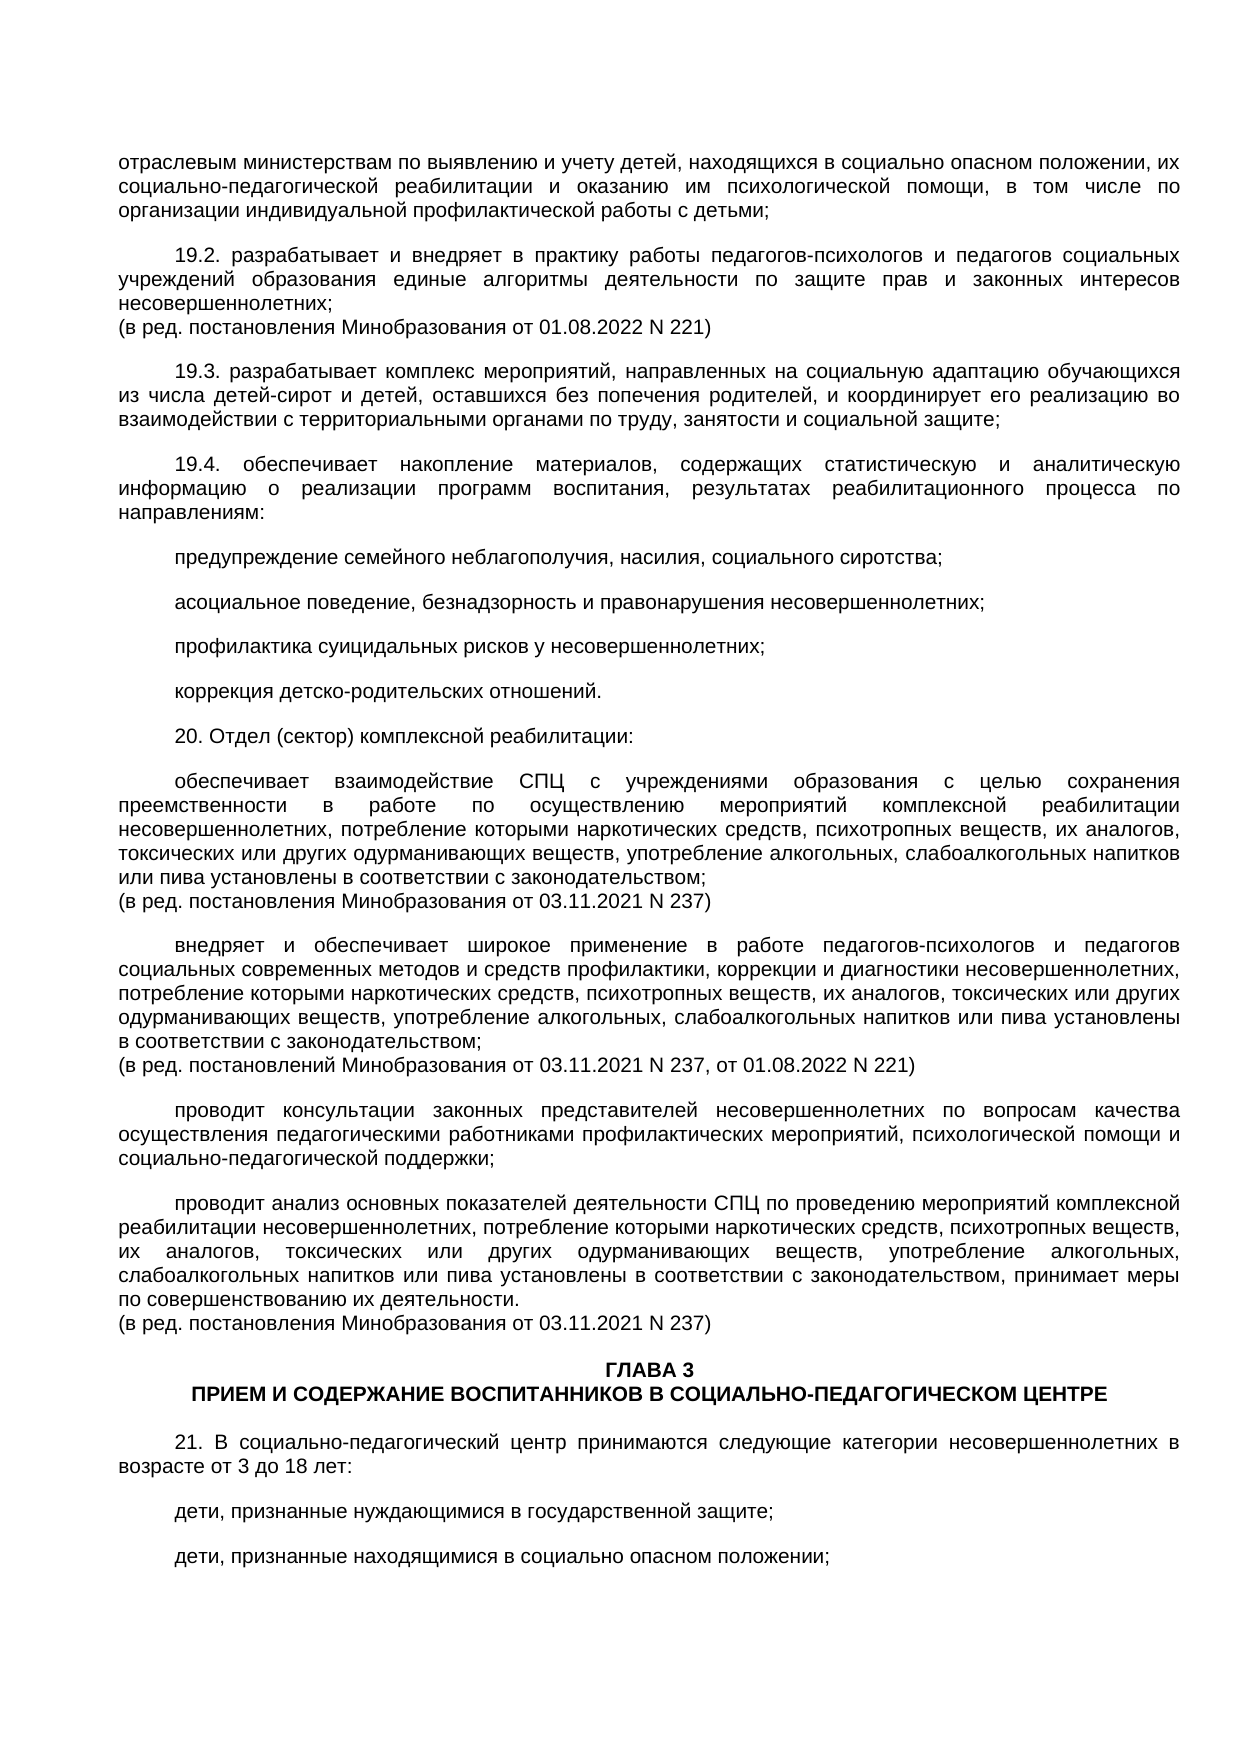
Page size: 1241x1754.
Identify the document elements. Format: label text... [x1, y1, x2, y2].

text предупреждение семейного неблагополучия, насилия, социального сиротства; [118, 545, 1181, 569]
text ПРИЕМ И СОДЕРЖАНИЕ ВОСПИТАННИКОВ В СОЦИАЛЬНО-ПЕДАГОГИЧЕСКОМ ЦЕНТРЕ [118, 1382, 1181, 1406]
text асоциальное поведение, безнадзорность и правонарушения несовершеннолетних; [118, 589, 1181, 613]
text (в ред. постановлений Минобразования от 03.11.2021 N 237, от 01.08.2022 N 221) [118, 1053, 1181, 1077]
text обеспечивает взаимодействие СПЦ с учреждениями образования с целью сохранения преемственности в работе по осуществлению мероприятий комплексной реабилитации несовершеннолетних, потребление которыми наркотических средств, психотропных веществ, их аналогов, токсических или других одурманивающих веществ, употребление алкогольных, слабоалкогольных напитков или пива установлены в соответствии с законодательством; [118, 769, 1181, 888]
text 19.4. обеспечивает накопление материалов, содержащих статистическую и аналитическую информацию о реализации программ воспитания, результатах реабилитационного процесса по направлениям: [118, 452, 1181, 524]
text 19.3. разрабатывает комплекс мероприятий, направленных на социальную адаптацию обучающихся из числа детей-сирот и детей, оставшихся без попечения родителей, и координирует его реализацию во взаимодействии с территориальными органами по труду, занятости и социальной защите; [118, 359, 1181, 431]
text 21. В социально-педагогический центр принимаются следующие категории несовершеннолетних в возрасте от 3 до 18 лет: [118, 1430, 1181, 1478]
text внедряет и обеспечивает широкое применение в работе педагогов-психологов и педагогов социальных современных методов и средств профилактики, коррекции и диагностики несовершеннолетних, потребление которыми наркотических средств, психотропных веществ, их аналогов, токсических или других одурманивающих веществ, употребление алкогольных, слабоалкогольных напитков или пива установлены в соответствии с законодательством; [118, 933, 1181, 1053]
text 20. Отдел (сектор) комплексной реабилитации: [118, 724, 1181, 748]
text ГЛАВА 3 [118, 1358, 1181, 1382]
text проводит анализ основных показателей деятельности СПЦ по проведению мероприятий комплексной реабилитации несовершеннолетних, потребление которыми наркотических средств, психотропных веществ, их аналогов, токсических или других одурманивающих веществ, употребление алкогольных, слабоалкогольных напитков или пива установлены в соответствии с законодательством, принимает меры по совершенствованию их деятельности. [118, 1191, 1181, 1310]
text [118, 150, 1181, 222]
text дети, признанные нуждающимися в государственной защите; [118, 1499, 1181, 1523]
text дети, признанные находящимися в социально опасном положении; [118, 1544, 1181, 1568]
text 19.2. разрабатывает и внедряет в практику работы педагогов-психологов и педагогов социальных учреждений образования единые алгоритмы деятельности по защите прав и законных интересов несовершеннолетних; [118, 243, 1181, 314]
text коррекция детско-родительских отношений. [118, 679, 1181, 703]
text профилактика суицидальных рисков у несовершеннолетних; [118, 634, 1181, 658]
text проводит консультации законных представителей несовершеннолетних по вопросам качества осуществления педагогическими работниками профилактических мероприятий, психологической помощи и социально-педагогической поддержки; [118, 1098, 1181, 1170]
text (в ред. постановления Минобразования от 01.08.2022 N 221) [118, 314, 1181, 338]
text (в ред. постановления Минобразования от 03.11.2021 N 237) [118, 888, 1181, 912]
text (в ред. постановления Минобразования от 03.11.2021 N 237) [118, 1310, 1181, 1334]
